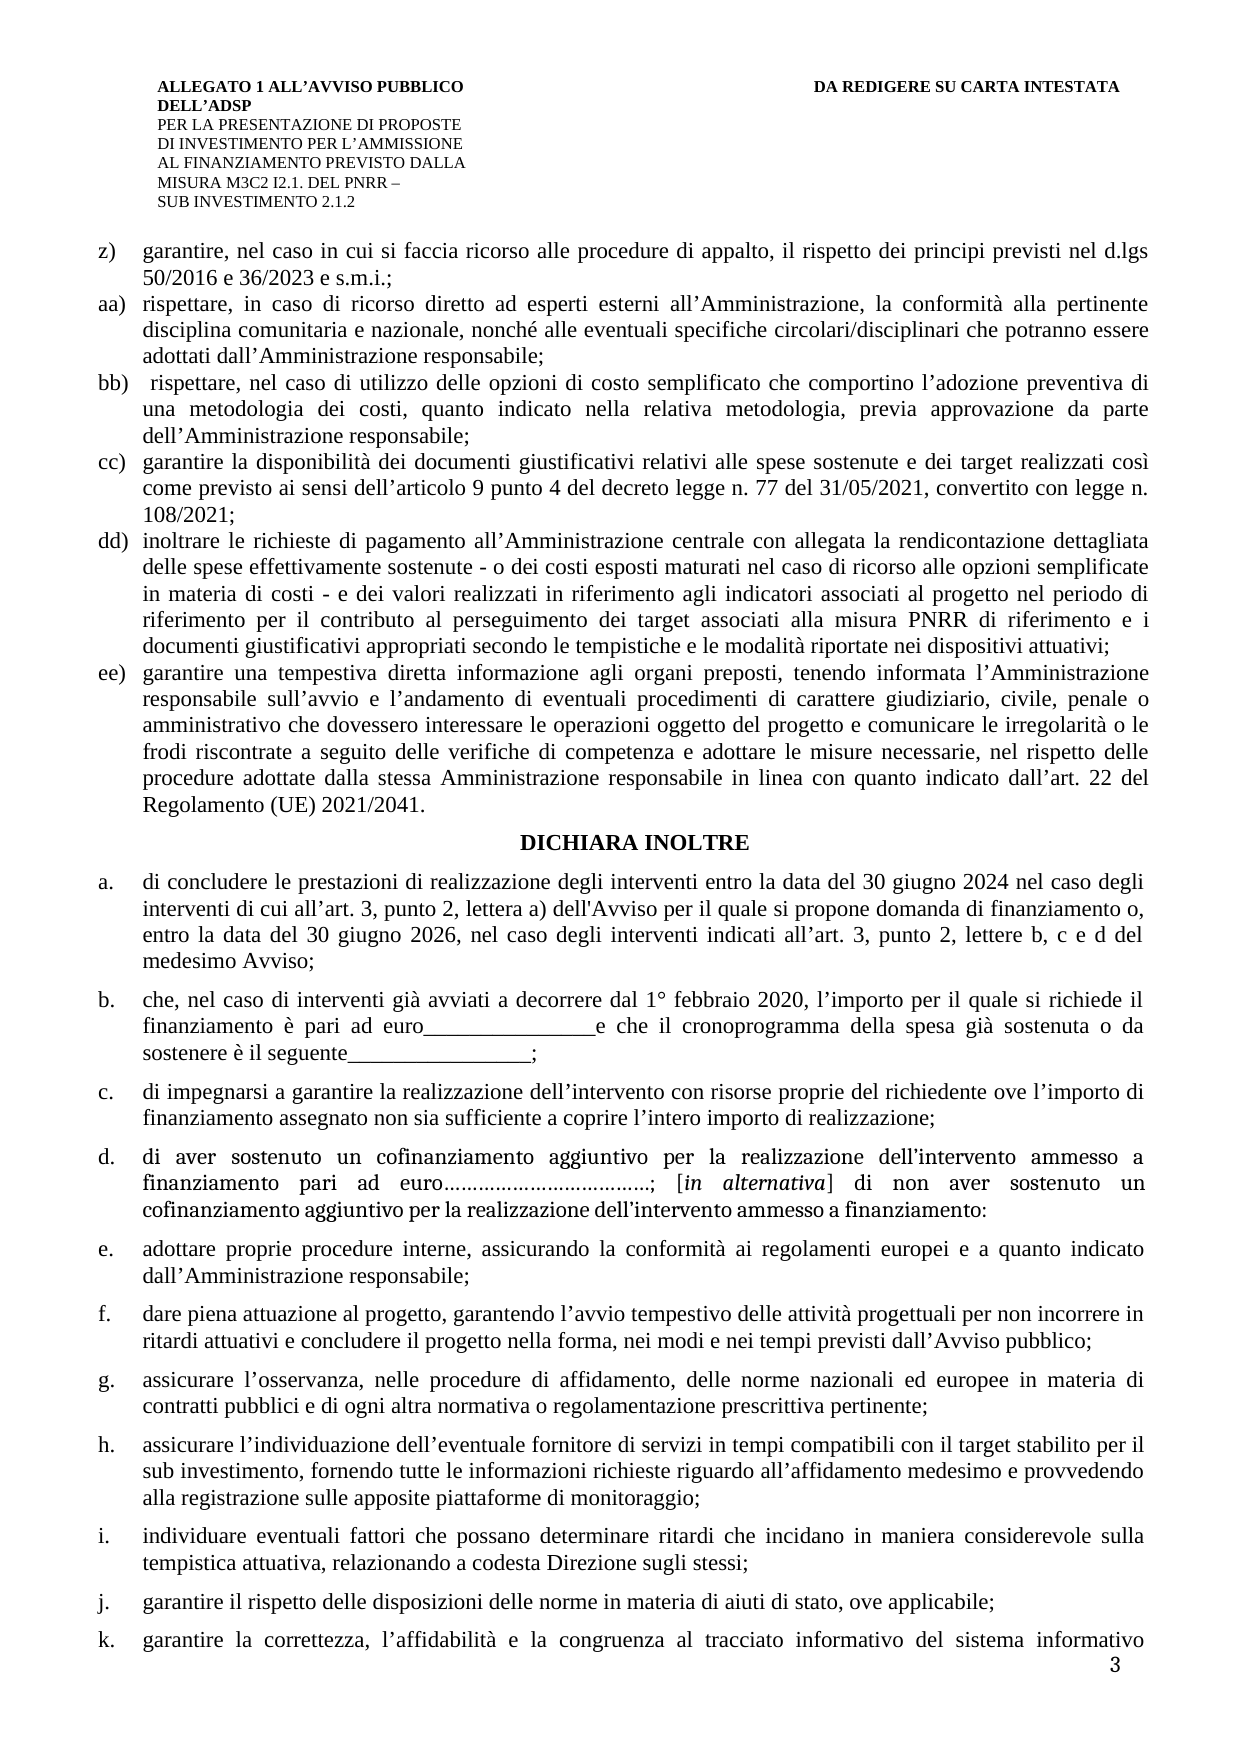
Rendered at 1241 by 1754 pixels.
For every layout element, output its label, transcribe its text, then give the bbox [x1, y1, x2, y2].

list garantire una tempestiva diretta informazione agli organi preposti, tenendo informata l’Amministrazione responsabile sull’avvio e l’andamento di eventuali procedimenti di carattere giudiziario, civile, penale o amministrativo che dovessero interessare le operazioni oggetto del progetto e comunicare le irregolarità o le frodi riscontrate a seguito delle verifiche di competenza e adottare le misure necessarie, nel rispetto delle procedure adottate dalla stessa Amministrazione responsabile in linea con quanto indicato dall’art. 22 del Regolamento (UE) 2021/2041. [98, 659, 1151, 817]
list garantire il rispetto delle disposizioni delle norme in materia di aiuti di stato, ove applicabile; [98, 1588, 1146, 1614]
list assicurare l’osservanza, nelle procedure di affidamento, delle norme nazionali ed europee in materia di contratti pubblici e di ogni altra normativa o regolamentazione prescrittiva pertinente; [98, 1366, 1146, 1418]
list che, nel caso di interventi già avviati a decorrere dal 1° febbraio 2020, l’importo per il quale si richiede il finanziamento è pari ad euro_______________e che il cronoprogramma della spesa già sostenuta o da sostenere è il seguente________________; [98, 986, 1146, 1065]
list garantire la disponibilità dei documenti giustificativi relativi alle spese sostenute e dei target realizzati così come previsto ai sensi dell’articolo 9 punto 4 del decreto legge n. 77 del 31/05/2021, convertito con legge n. 108/2021; [98, 448, 1151, 527]
list di aver sostenuto un cofinanziamento aggiuntivo per la realizzazione dell’intervento ammesso a finanziamento pari ad euro………………………………; [in alternativa] di non aver sostenuto un cofinanziamento aggiuntivo per la realizzazione dell’intervento ammesso a finanziamento: [98, 1143, 1146, 1223]
list dare piena attuazione al progetto, garantendo l’avvio tempestivo delle attività progettuali per non incorrere in ritardi attuativi e concludere il progetto nella forma, nei modi e nei tempi previsti dall’Avviso pubblico; [98, 1301, 1146, 1353]
list di concludere le prestazioni di realizzazione degli interventi entro la data del 30 giugno 2024 nel caso degli interventi di cui all’art. 3, punto 2, lettera a) dell'Avviso per il quale si propone domanda di finanziamento o, entro la data del 30 giugno 2026, nel caso degli interventi indicati all’art. 3, punto 2, lettere b, c e d del medesimo Avviso; [98, 868, 1146, 974]
list assicurare l’individuazione dell’eventuale fornitore di servizi in tempi compatibili con il target stabilito per il sub investimento, fornendo tutte le informazioni richieste riguardo all’affidamento medesimo e provvedendo alla registrazione sulle apposite piattaforme di monitoraggio; [98, 1431, 1146, 1510]
list DICHIARA INOLTRE [148, 829, 1122, 856]
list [98, 1627, 1146, 1653]
list inoltrare le richieste di pagamento all’Amministrazione centrale con allegata la rendicontazione dettagliata delle spese effettivamente sostenute - o dei costi esposti maturati nel caso di ricorso alle opzioni semplificate in materia di costi - e dei valori realizzati in riferimento agli indicatori associati al progetto nel periodo di riferimento per il contributo al perseguimento dei target associati alla misura PNRR di riferimento e i documenti giustificativi appropriati secondo le tempistiche e le modalità riportate nei dispositivi attuativi; [98, 527, 1151, 659]
list garantire, nel caso in cui si faccia ricorso alle procedure di appalto, il rispetto dei principi previsti nel d.lgs 50/2016 e 36/2023 e s.m.i.; [98, 237, 1151, 290]
list rispettare, nel caso di utilizzo delle opzioni di costo semplificato che comportino l’adozione preventiva di una metodologia dei costi, quanto indicato nella relativa metodologia, previa approvazione da parte dell’Amministrazione responsabile; [98, 369, 1151, 448]
list rispettare, in caso di ricorso diretto ad esperti esterni all’Amministrazione, la conformità alla pertinente disciplina comunitaria e nazionale, nonché alle eventuali specifiche circolari/disciplinari che potranno essere adottati dall’Amministrazione responsabile; [98, 290, 1151, 369]
list individuare eventuali fattori che possano determinare ritardi che incidano in maniera considerevole sulla tempistica attuativa, relazionando a codesta Direzione sugli stessi; [98, 1522, 1146, 1575]
list di impegnarsi a garantire la realizzazione dell’intervento con risorse proprie del richiedente ove l’importo di finanziamento assegnato non sia sufficiente a coprire l’intero importo di realizzazione; [98, 1078, 1146, 1131]
list adottare proprie procedure interne, assicurando la conformità ai regolamenti europei e a quanto indicato dall’Amministrazione responsabile; [98, 1235, 1146, 1288]
